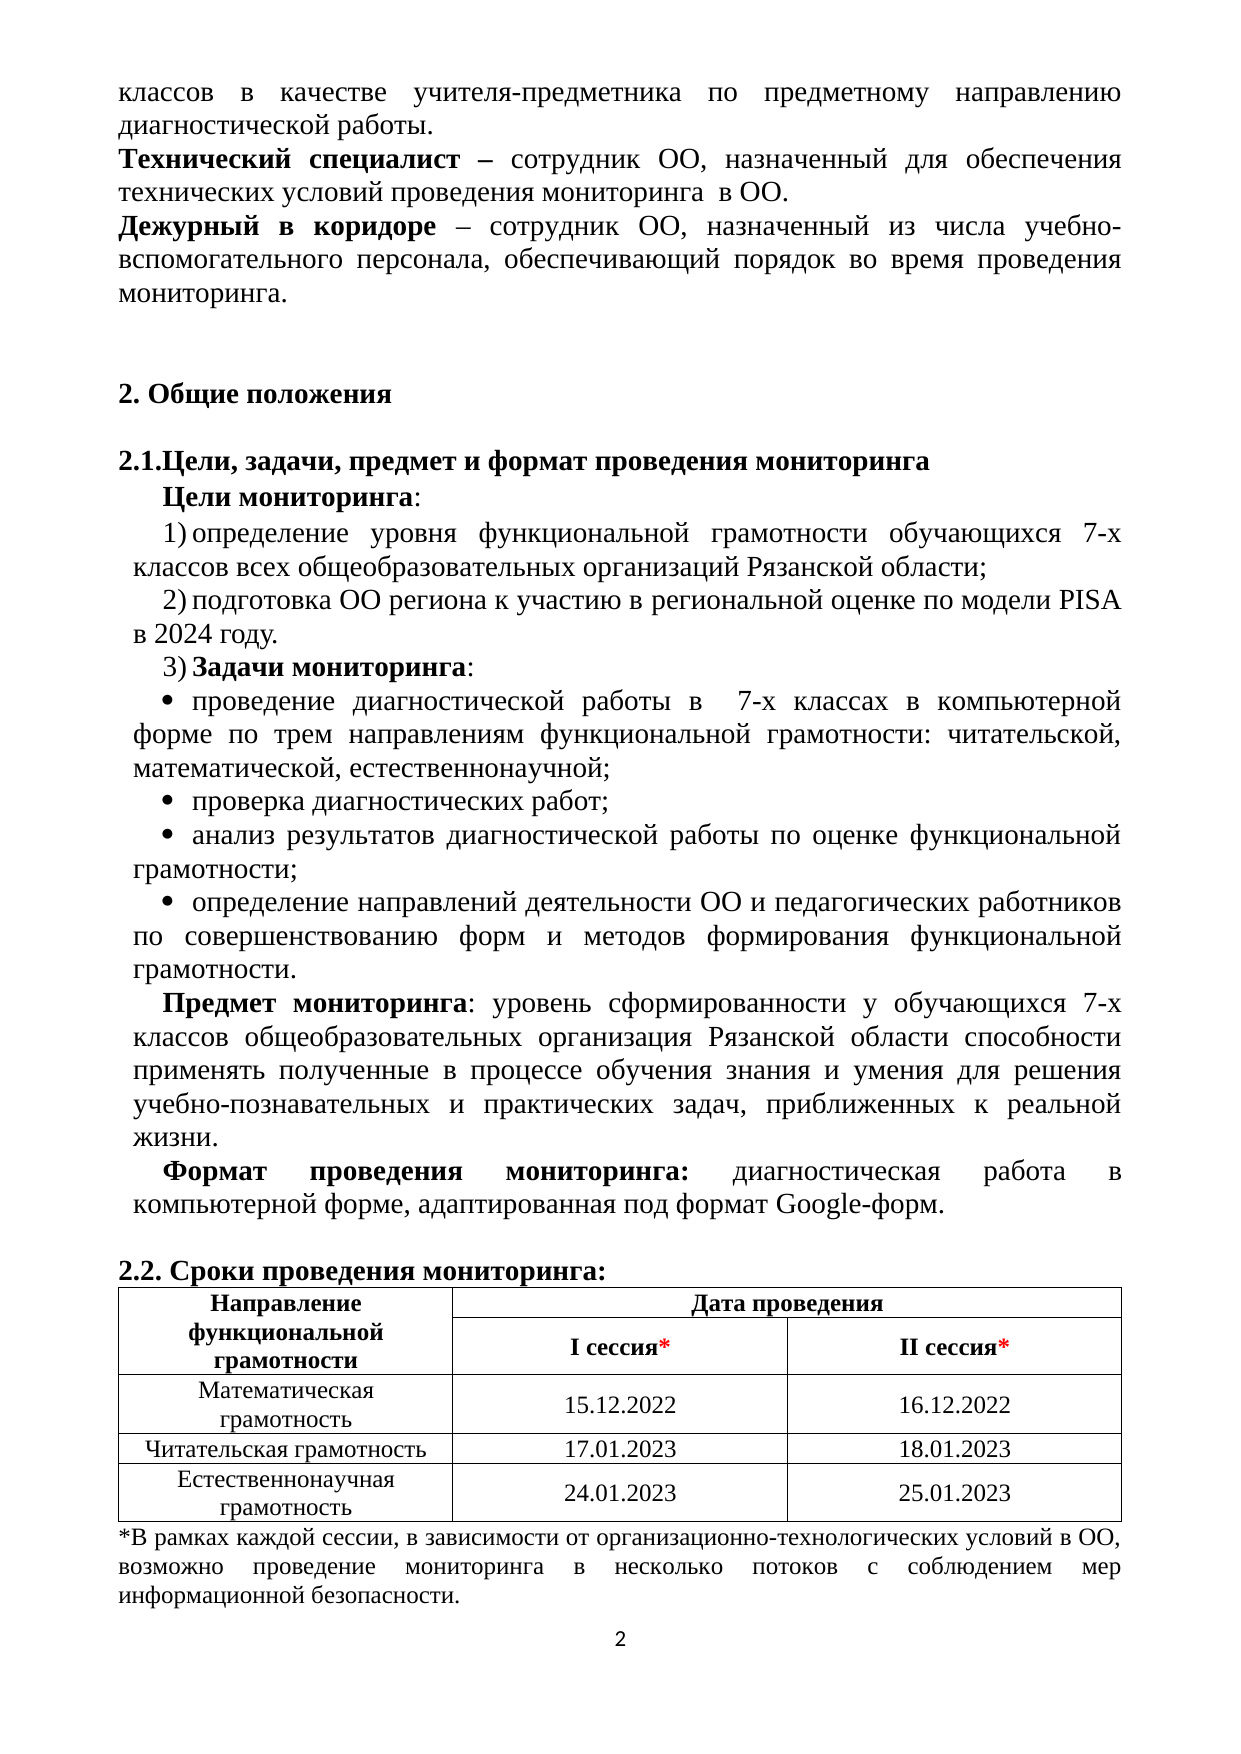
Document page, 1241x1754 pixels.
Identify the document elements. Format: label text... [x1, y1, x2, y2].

table_cell II сессия* [788, 1318, 1121, 1374]
text *В рамках каждой сессии, в зависимости от организационно-технологических условий в ОО, возможно проведение мониторинга в несколько потоков с соблюдением мер информационной безопасности. [118, 1522, 1122, 1608]
text Дежурный в коридоре – сотрудник ОО, назначенный из числа учебно-вспомогательного персонала, обеспечивающий порядок во время проведения мониторинга. [118, 208, 1122, 309]
table_header Направление функциональной грамотности [119, 1288, 452, 1374]
table_cell 24.01.2023 [453, 1464, 787, 1521]
text Предмет мониторинга: уровень сформированности у обучающихся 7-х классов общеобразовательных организация Рязанской области способности применять полученные в процессе обучения знания и умения для решения учебно-познавательных и практических задач, приближенных к реальной жизни. [133, 985, 1122, 1153]
table_cell Естественнонаучная грамотность [119, 1464, 452, 1521]
list подготовка ОО региона к участию в региональной оценке по модели PISA в 2024 году. [133, 582, 1122, 649]
list проведение диагностической работы в 7-х классах в компьютерной форме по трем направлениям функциональной грамотности: читательской, математической, естественнонаучной; [133, 683, 1122, 783]
table_cell 17.01.2023 [453, 1434, 787, 1463]
list проверка диагностических работ; [133, 783, 1122, 817]
table_header Дата проведения [453, 1288, 1121, 1317]
list определение направлений деятельности ОО и педагогических работников по совершенствованию форм и методов формирования функциональной грамотности. [133, 884, 1122, 985]
list анализ результатов диагностической работы по оценке функциональной грамотности; [133, 817, 1122, 884]
table_cell Читательская грамотность [119, 1434, 452, 1463]
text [118, 74, 1122, 141]
table_cell Математическая грамотность [119, 1375, 452, 1433]
list Задачи мониторинга: [133, 649, 1122, 683]
table_cell 18.01.2023 [788, 1434, 1121, 1463]
text 2. Общие положения [118, 376, 1122, 409]
text 2.2. Сроки проведения мониторинга: [118, 1253, 1122, 1287]
text Цели мониторинга: [133, 479, 1122, 512]
text Технический специалист – сотрудник ОО, назначенный для обеспечения технических условий проведения мониторинга в ОО. [118, 141, 1122, 208]
table_cell 15.12.2022 [453, 1375, 787, 1433]
text Формат проведения мониторинга: диагностическая работа в компьютерной форме, адаптированная под формат Google-форм. [133, 1153, 1122, 1220]
text 2.1.Цели, задачи, предмет и формат проведения мониторинга [118, 443, 1122, 476]
table_cell 16.12.2022 [788, 1375, 1121, 1433]
table_cell 25.01.2023 [788, 1464, 1121, 1521]
list определение уровня функциональной грамотности обучающихся 7-х классов всех общеобразовательных организаций Рязанской области; [133, 515, 1122, 582]
table_cell I сессия* [453, 1318, 787, 1374]
